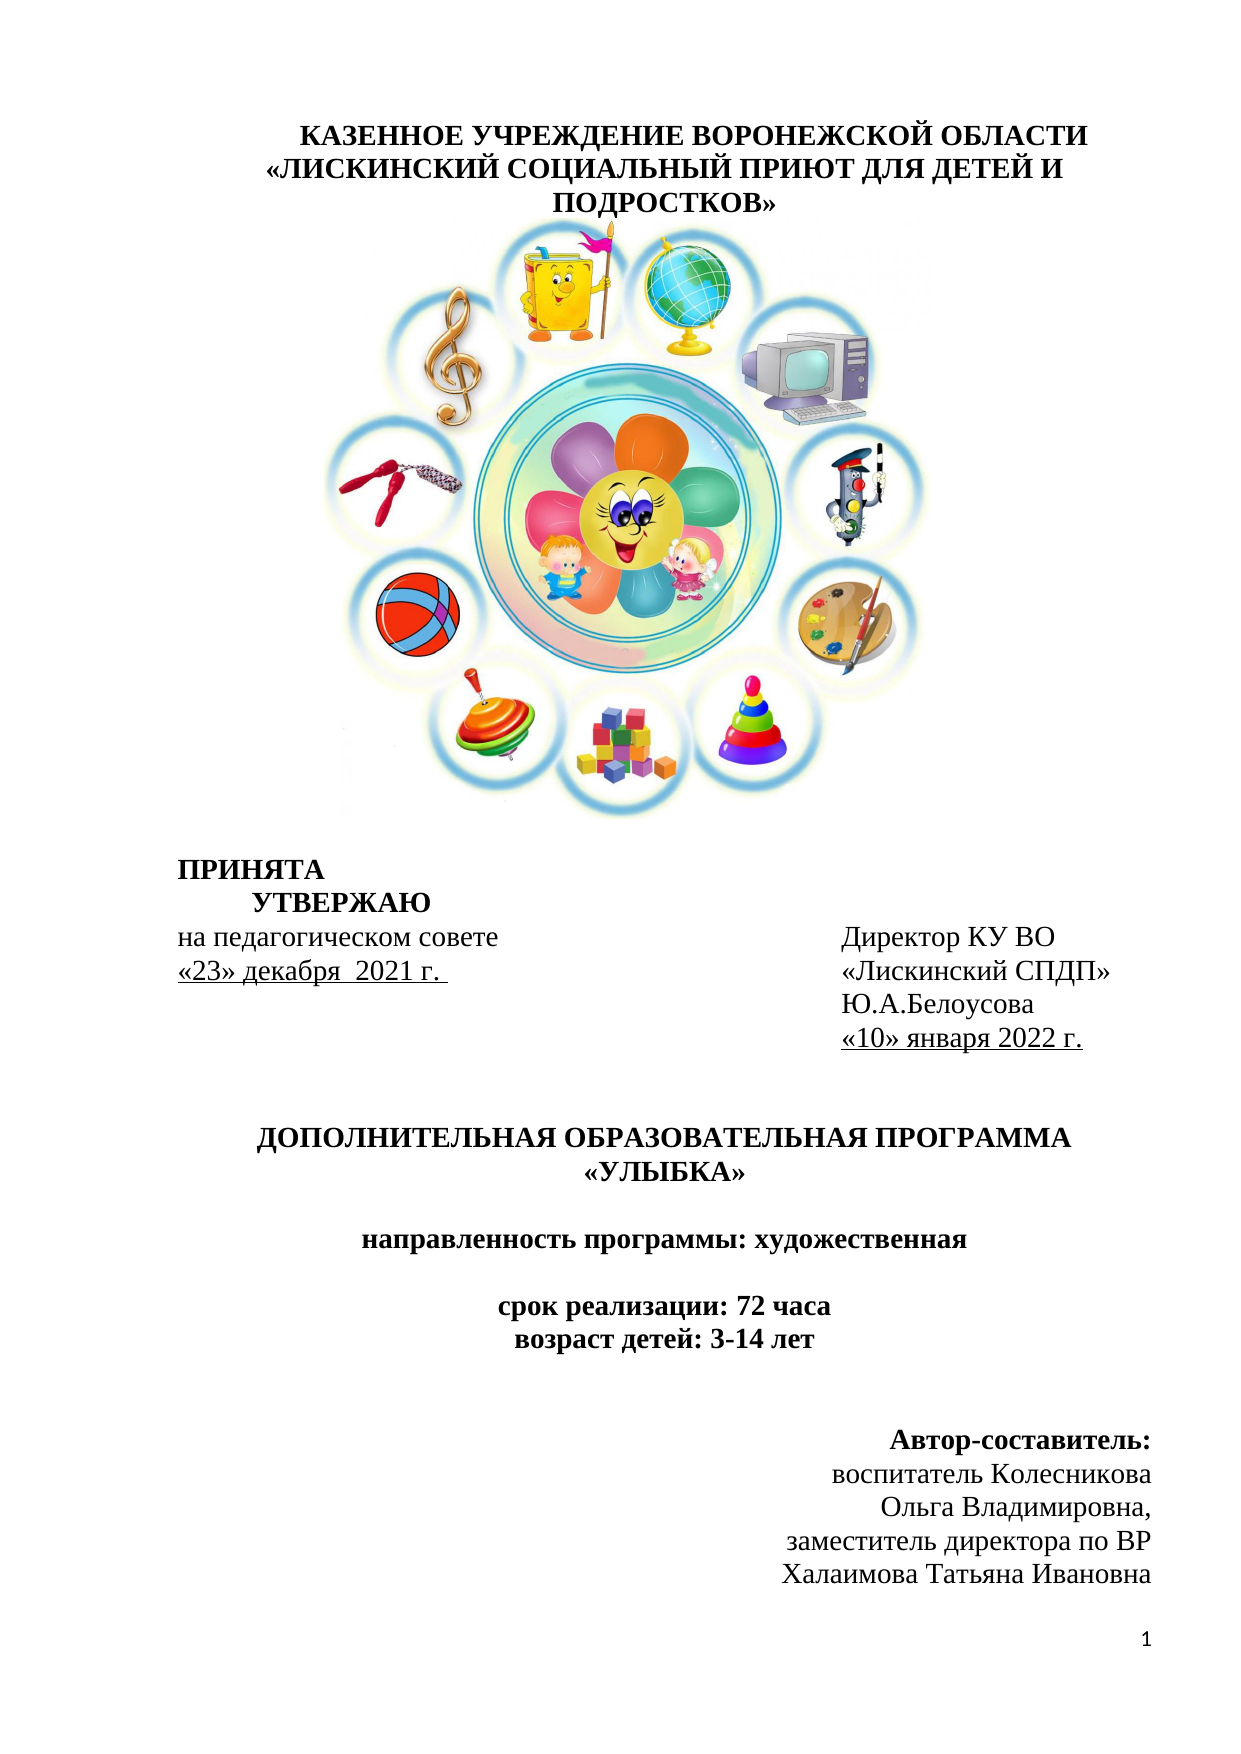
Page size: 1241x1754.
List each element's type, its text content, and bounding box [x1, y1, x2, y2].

text возраст детей: 3-14 лет [177, 1322, 1152, 1355]
text КАЗЕННОЕ УЧРЕЖДЕНИЕ ВОРОНЕЖСКОЙ ОБЛАСТИ «ЛИСКИНСКИЙ СОЦИАЛЬНЫЙ ПРИЮТ ДЛЯ ДЕТЕЙ И ПОДРОСТКОВ» [177, 118, 1152, 219]
text «УЛЫБКА» [177, 1154, 1152, 1187]
text заместитель директора по ВР [177, 1523, 1152, 1556]
text «23» декабря 2021 г. «Лискинский СПДП» [177, 953, 1152, 986]
picture [323, 218, 932, 819]
text на педагогическом совете Директор КУ ВО [177, 919, 1152, 953]
text ДОПОЛНИТЕЛЬНАЯ ОБРАЗОВАТЕЛЬНАЯ ПРОГРАММА [177, 1120, 1152, 1154]
text направленность программы: художественная [177, 1221, 1152, 1254]
text Халаимова Татьяна Ивановна [177, 1556, 1152, 1590]
text Ю.А.Белоусова [177, 986, 1152, 1020]
text Автор-составитель: [177, 1422, 1152, 1456]
text ПРИНЯТА УТВЕРЖАЮ [177, 852, 1152, 919]
text срок реализации: 72 часа [177, 1288, 1152, 1322]
text Ольга Владимировна, [177, 1489, 1152, 1523]
text воспитатель Колесникова [177, 1456, 1152, 1489]
text «10» января 2022 г. [177, 1020, 1152, 1053]
